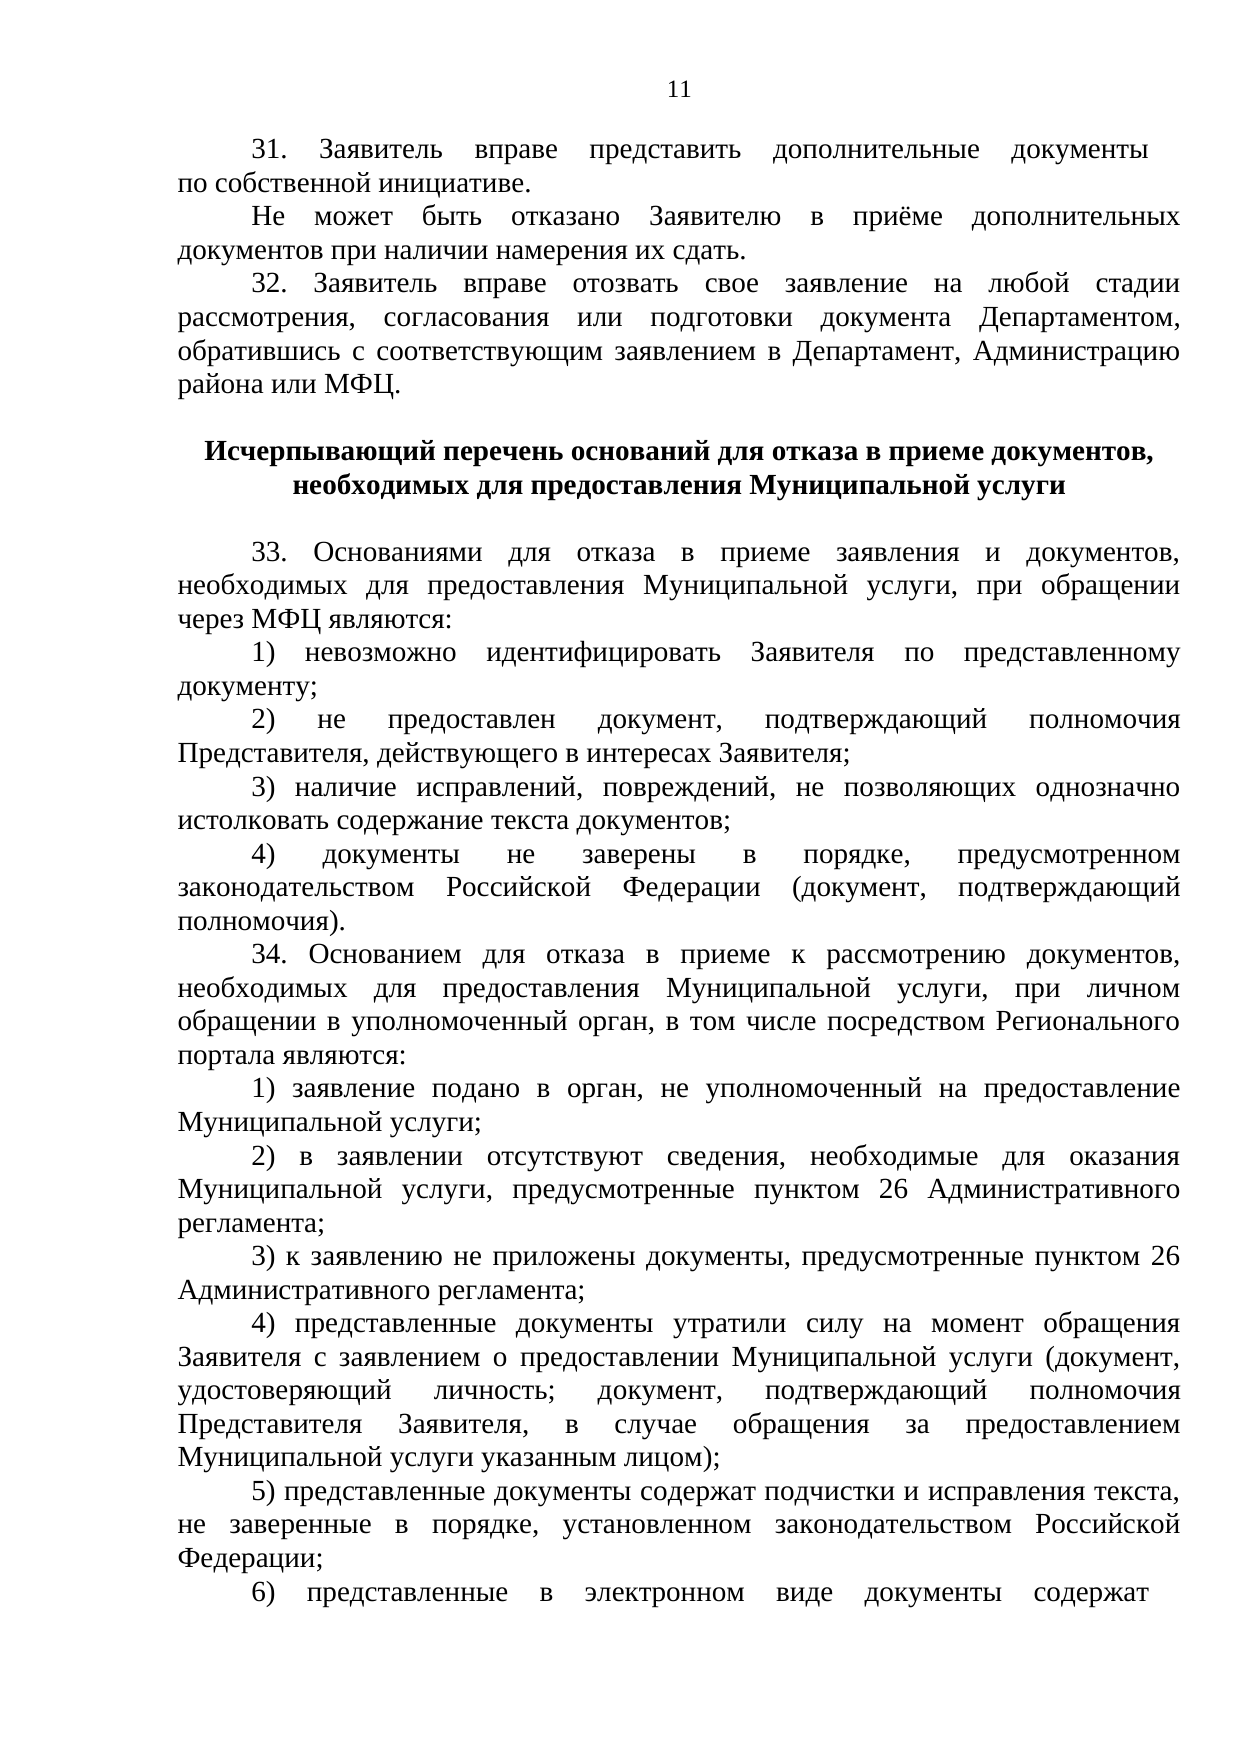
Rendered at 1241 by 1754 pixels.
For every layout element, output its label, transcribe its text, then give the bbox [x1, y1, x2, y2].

text 34. Основанием для отказа в приеме к рассмотрению документов, необходимых для предоставления Муниципальной услуги, при личном обращении в уполномоченный орган, в том числе посредством Регионального портала являются: [177, 936, 1181, 1071]
text 4) документы не заверены в порядке, предусмотренном законодательством Российской Федерации (документ, подтверждающий полномочия). [177, 836, 1181, 936]
text 1) невозможно идентифицировать Заявителя по представленному документу; [177, 634, 1181, 702]
text Не может быть отказано Заявителю в приёме дополнительных документов при наличии намерения их сдать. [177, 198, 1181, 266]
text 2) в заявлении отсутствуют сведения, необходимые для оказания Муниципальной услуги, предусмотренные пунктом 26 Административного регламента; [177, 1138, 1181, 1238]
text 5) представленные документы содержат подчистки и исправления текста, не заверенные в порядке, установленном законодательством Российской Федерации; [177, 1473, 1181, 1574]
text 1) заявление подано в орган, не уполномоченный на предоставление Муниципальной услуги; [177, 1071, 1181, 1138]
text 3) к заявлению не приложены документы, предусмотренные пунктом 26 Административного регламента; [177, 1238, 1181, 1305]
text 4) представленные документы утратили силу на момент обращения Заявителя с заявлением о предоставлении Муниципальной услуги (документ, удостоверяющий личность; документ, подтверждающий полномочия Представителя Заявителя, в случае обращения за предоставлением Муниципальной услуги указанным лицом); [177, 1305, 1181, 1473]
text Исчерпывающий перечень оснований для отказа в приеме документов, необходимых для предоставления Муниципальной услуги [177, 433, 1181, 500]
text 31. Заявитель вправе представить дополнительные документы по собственной инициативе. [177, 131, 1181, 198]
text 32. Заявитель вправе отозвать свое заявление на любой стадии рассмотрения, согласования или подготовки документа Департаментом, обратившись с соответствующим заявлением в Департамент, Администрацию района или МФЦ. [177, 266, 1181, 400]
text 3) наличие исправлений, повреждений, не позволяющих однозначно истолковать содержание текста документов; [177, 769, 1181, 836]
text 2) не предоставлен документ, подтверждающий полномочия Представителя, действующего в интересах Заявителя; [177, 702, 1181, 769]
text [177, 1574, 1181, 1607]
list 33. Основаниями для отказа в приеме заявления и документов, необходимых для предоставления Муниципальной услуги, при обращении через МФЦ являются: [177, 534, 1181, 634]
